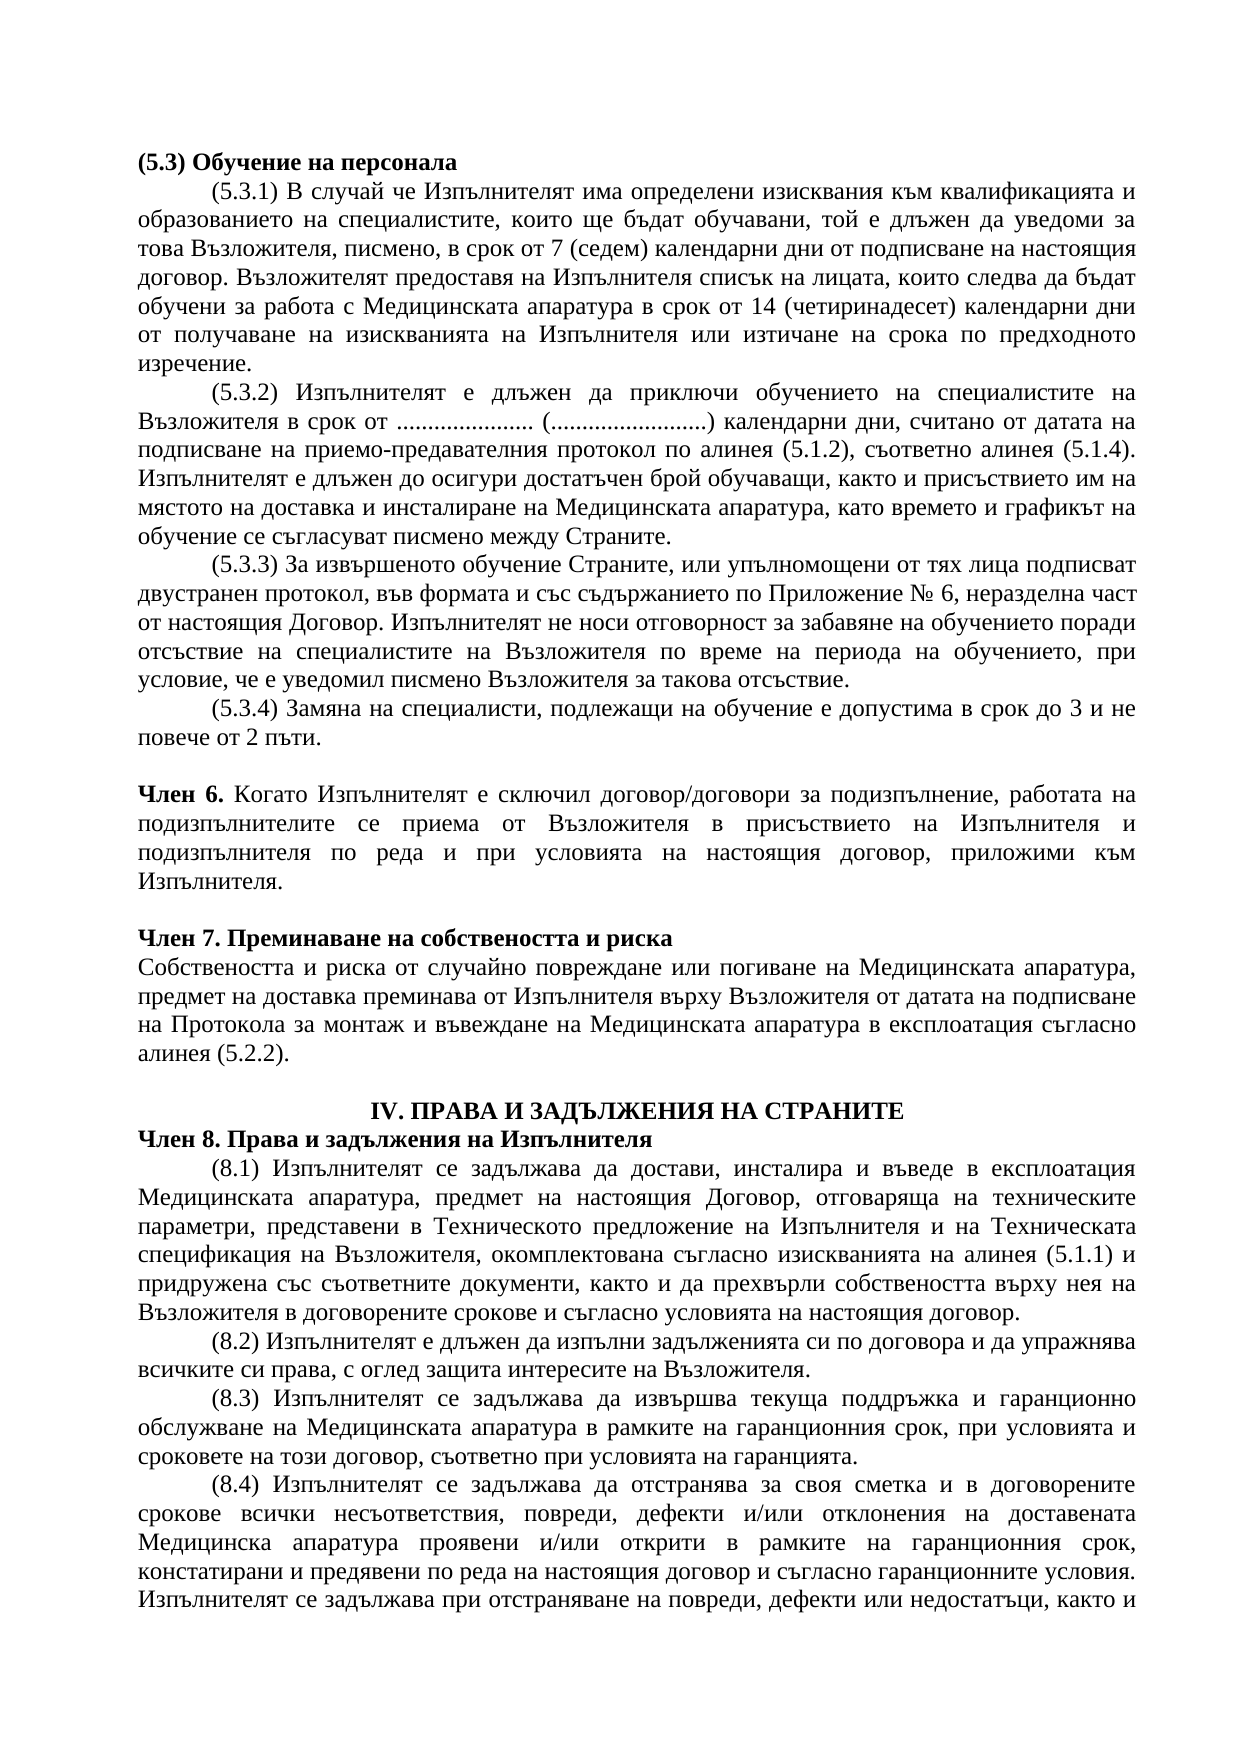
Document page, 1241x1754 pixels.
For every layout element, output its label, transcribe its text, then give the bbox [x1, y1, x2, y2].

text (5.3.1) В случай че Изпълнителят има определени изисквания към квалификацията и образованието на специалистите, които ще бъдат обучавани, той е длъжен да уведоми за това Възложителя, писмено, в срок от 7 (седем) календарни дни от подписване на настоящия договор. Възложителят предоставя на Изпълнителя списък на лицата, които следва да бъдат обучени за работа с Медицинската апаратура в срок от 14 (четиринадесет) календарни дни от получаване на изискванията на Изпълнителя или изтичане на срока по предходното изречение. [138, 176, 1137, 377]
text Член 8. Права и задължения на Изпълнителя [138, 1124, 1137, 1153]
text (8.2) Изпълнителят е длъжен да изпълни задълженията си по договора и да упражнява всичките си права, с оглед защита интересите на Възложителя. [138, 1326, 1137, 1383]
list IV. ПРАВА И ЗАДЪЛЖЕНИЯ НА СТРАНИТЕ [138, 1096, 1137, 1124]
text (8.3) Изпълнителят се задължава да извършва текуща поддръжка и гаранционно обслужване на Медицинската апаратура в рамките на гаранционния срок, при условията и сроковете на този договор, съответно при условията на гаранцията. [138, 1383, 1137, 1469]
text Член 6. Когато Изпълнителят е сключил договор/договори за подизпълнение, работата на подизпълнителите се приема от Възложителя в присъствието на Изпълнителя и подизпълнителя по реда и при условията на настоящия договор, приложими към Изпълнителя. [138, 779, 1137, 894]
text Собствеността и риска от случайно повреждане или погиване на Медицинската апаратура, предмет на доставка преминава от Изпълнителя върху Възложителя от датата на подписване на Протокола за монтаж и въвеждане на Медицинската апаратура в експлоатация съгласно алинея (5.2.2). [138, 952, 1137, 1067]
text (5.3) Обучение на персонала [138, 147, 1137, 176]
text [138, 1469, 1137, 1613]
text (8.1) Изпълнителят се задължава да достави, инсталира и въведе в експлоатация Медицинската апаратура, предмет на настоящия Договор, отговаряща на техническите параметри, представени в Техническото предложение на Изпълнителя и на Техническата спецификация на Възложителя, окомплектована съгласно изискванията на алинея (5.1.1) и придружена със съответните документи, както и да прехвърли собствеността върху нея на Възложителя в договорените срокове и съгласно условията на настоящия договор. [138, 1153, 1137, 1326]
text (5.3.2) Изпълнителят е длъжен да приключи обучението на специалистите на Възложителя в срок от ...................... (.........................) календарни дни, считано от датата на подписване на приемо-предавателния протокол по алинея (5.1.2), съответно алинея (5.1.4). Изпълнителят е длъжен до осигури достатъчен брой обучаващи, както и присъствието им на мястото на доставка и инсталиране на Медицинската апаратура, като времето и графикът на обучение се съгласуват писмено между Страните. [138, 377, 1137, 549]
text (5.3.3) За извършеното обучение Страните, или упълномощени от тях лица подписват двустранен протокол, във формата и със съдържанието по Приложение № 6, неразделна част от настоящия Договор. Изпълнителят не носи отговорност за забавяне на обучението поради отсъствие на специалистите на Възложителя по време на периода на обучението, при условие, че е уведомил писмено Възложителя за такова отсъствие. [138, 549, 1137, 693]
text Член 7. Преминаване на собствеността и риска [138, 923, 1137, 952]
text (5.3.4) Замяна на специалисти, подлежащи на обучение е допустима в срок до 3 и не повече от 2 пъти. [138, 693, 1137, 751]
